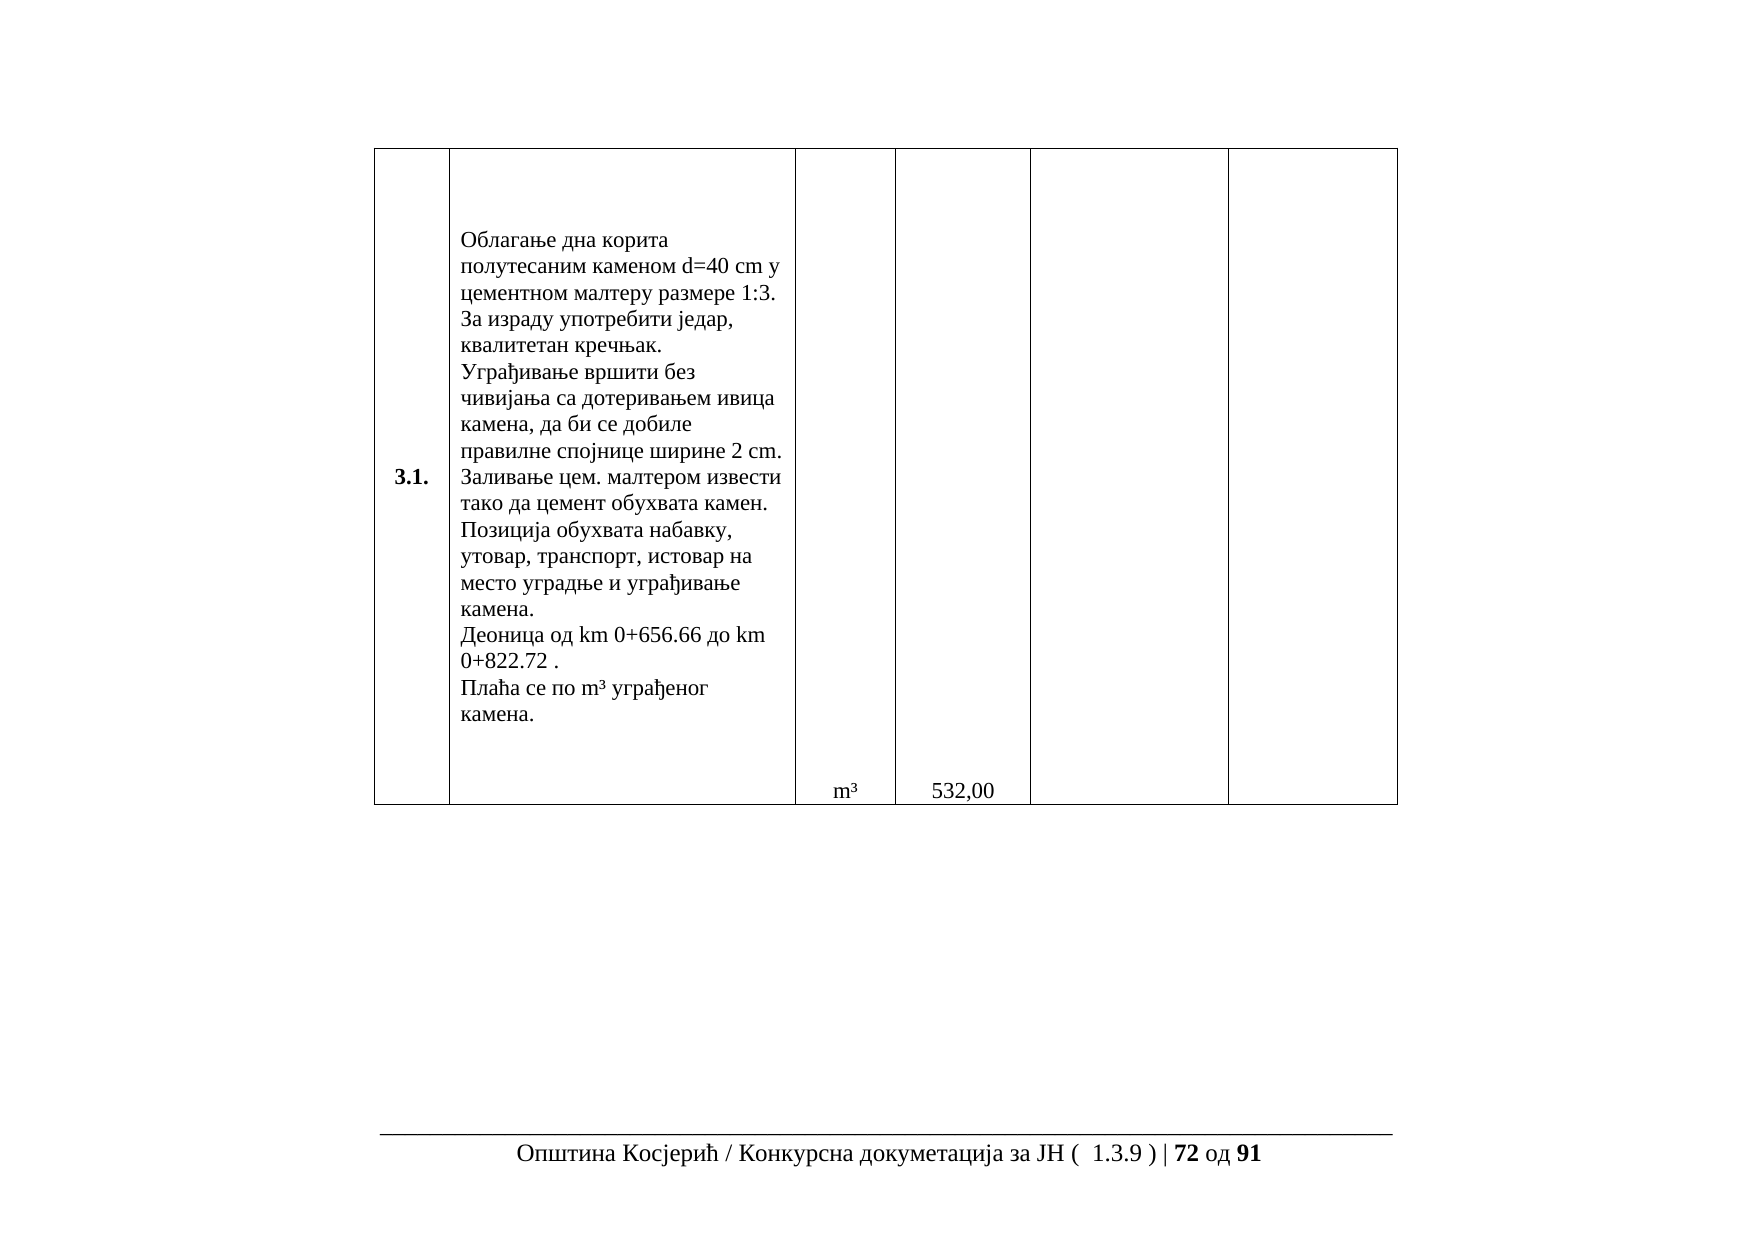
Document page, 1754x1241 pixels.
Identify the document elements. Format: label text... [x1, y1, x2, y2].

table_cell Облагање дна корита полутесаним каменом d=40 cm у цементном малтеру размере 1:3. За израду употребити једар, квалитетан кречњак. Уграђивање вршити без чивијања са дотеривањем ивица камена, да би се добиле правилне спојнице ширине 2 cm. Заливање цем. малтером извести тако да цемент обухвата камен. Позиција обухвата набавку, утовар, транспорт, истовар на место уградње и уграђивање камена. Деоница од km 0+656.66 до km 0+822.72 . Плаћа се по m³ уграђеног камена. [450, 149, 795, 804]
table_cell 532,00 [896, 149, 1030, 804]
table_cell m³ [796, 149, 895, 804]
table_cell [1031, 149, 1228, 804]
table_cell 3.1. [375, 149, 449, 804]
table_cell [1229, 149, 1397, 804]
